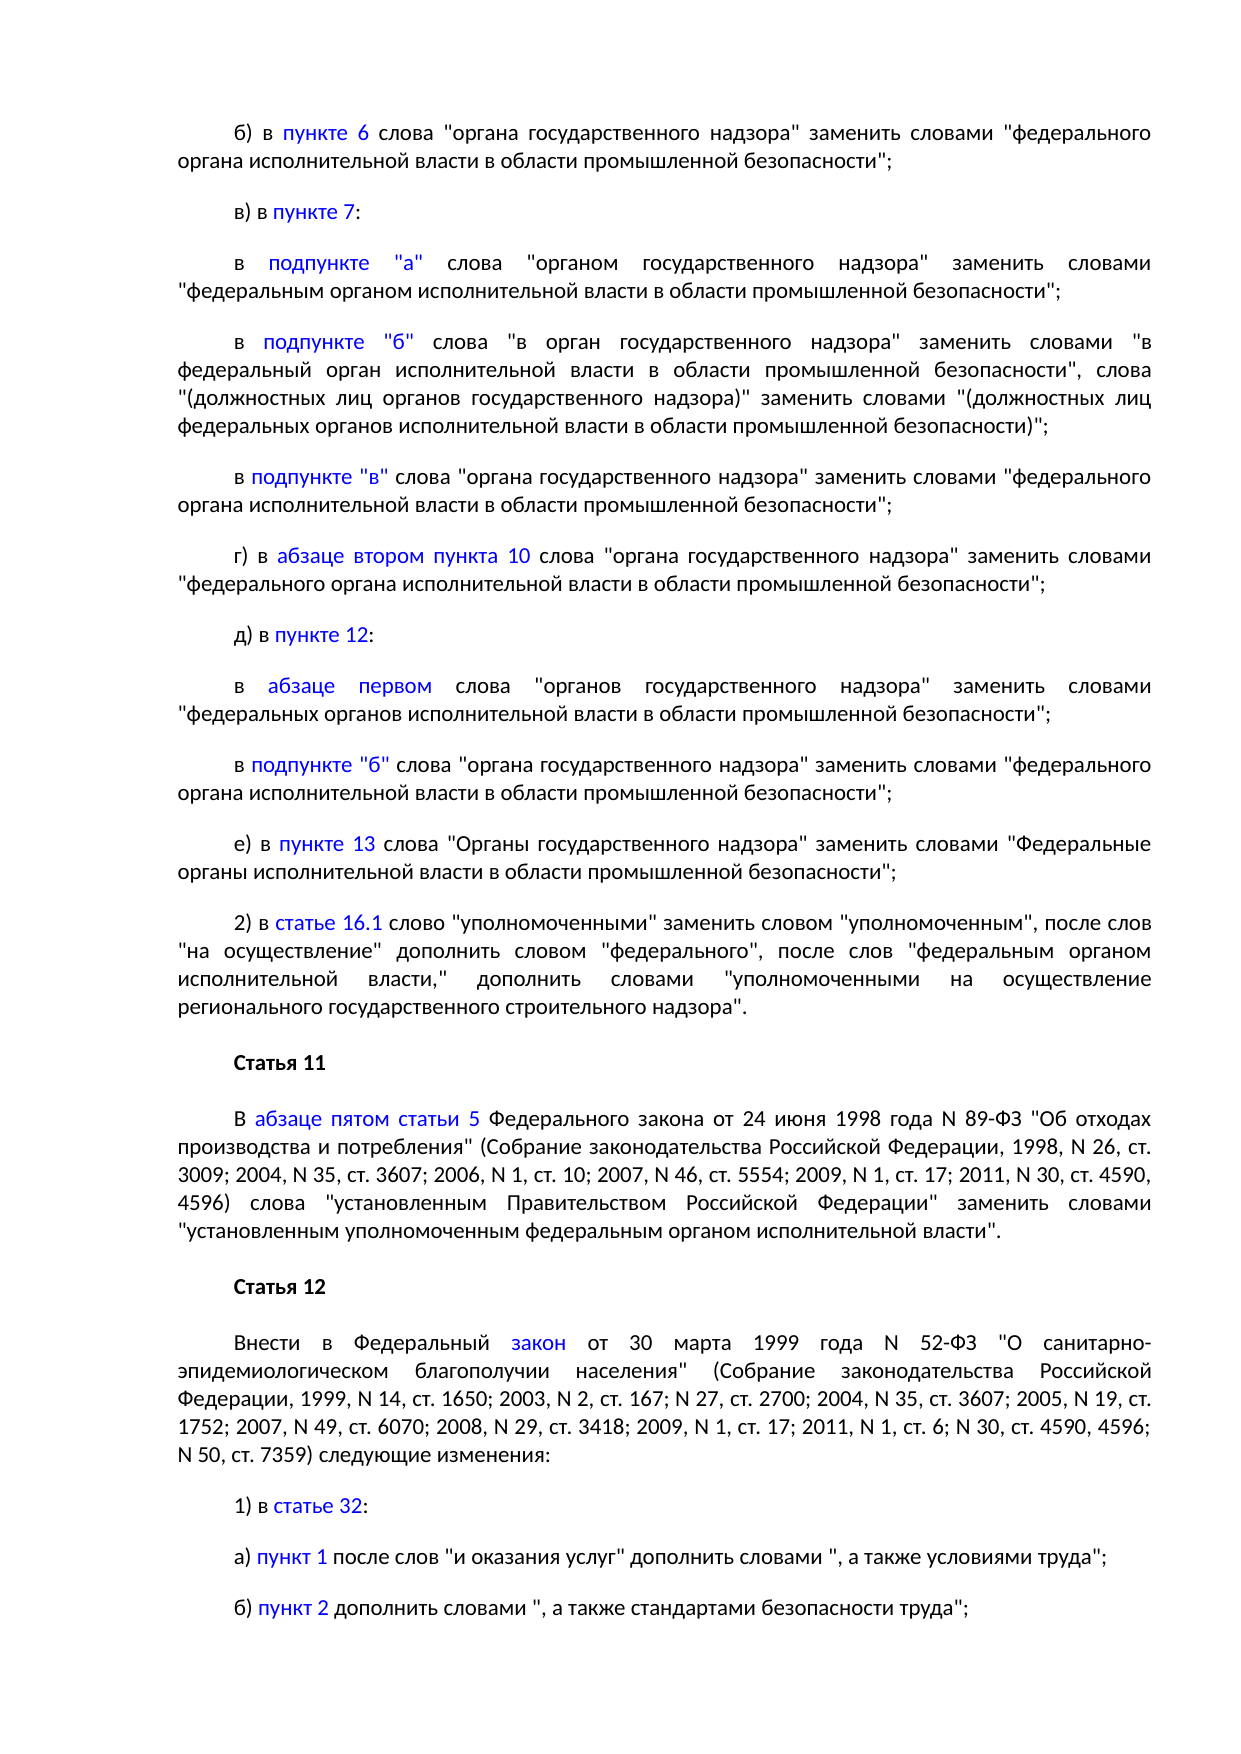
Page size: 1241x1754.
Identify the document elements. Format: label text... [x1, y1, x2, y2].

text Внести в Федеральный закон от 30 марта 1999 года N 52-ФЗ "О санитарно-эпидемиологическом благополучии населения" (Собрание законодательства Российской Федерации, 1999, N 14, ст. 1650; 2003, N 2, ст. 167; N 27, ст. 2700; 2004, N 35, ст. 3607; 2005, N 19, ст. 1752; 2007, N 49, ст. 6070; 2008, N 29, ст. 3418; 2009, N 1, ст. 17; 2011, N 1, ст. 6; N 30, ст. 4590, 4596; N 50, ст. 7359) следующие изменения: [177, 1328, 1152, 1468]
text е) в пункте 13 слова "Органы государственного надзора" заменить словами "Федеральные органы исполнительной власти в области промышленной безопасности"; [177, 829, 1152, 885]
text г) в абзаце втором пункта 10 слова "органа государственного надзора" заменить словами "федерального органа исполнительной власти в области промышленной безопасности"; [177, 541, 1152, 597]
text В абзаце пятом статьи 5 Федерального закона от 24 июня 1998 года N 89-ФЗ "Об отходах производства и потребления" (Собрание законодательства Российской Федерации, 1998, N 26, ст. 3009; 2004, N 35, ст. 3607; 2006, N 1, ст. 10; 2007, N 46, ст. 5554; 2009, N 1, ст. 17; 2011, N 30, ст. 4590, 4596) слова "установленным Правительством Российской Федерации" заменить словами "установленным уполномоченным федеральным органом исполнительной власти". [177, 1104, 1152, 1244]
title Статья 12 [177, 1272, 1152, 1300]
text в подпункте "в" слова "органа государственного надзора" заменить словами "федерального органа исполнительной власти в области промышленной безопасности"; [177, 462, 1152, 518]
text в подпункте "б" слова "в орган государственного надзора" заменить словами "в федеральный орган исполнительной власти в области промышленной безопасности", слова "(должностных лиц органов государственного надзора)" заменить словами "(должностных лиц федеральных органов исполнительной власти в области промышленной безопасности)"; [177, 327, 1152, 439]
title Статья 11 [177, 1048, 1152, 1076]
text д) в пункте 12: [177, 620, 1152, 648]
text в подпункте "а" слова "органом государственного надзора" заменить словами "федеральным органом исполнительной власти в области промышленной безопасности"; [177, 248, 1152, 304]
text 1) в статье 32: [177, 1491, 1152, 1519]
text а) пункт 1 после слов "и оказания услуг" дополнить словами ", а также условиями труда"; [177, 1542, 1152, 1570]
text в абзаце первом слова "органов государственного надзора" заменить словами "федеральных органов исполнительной власти в области промышленной безопасности"; [177, 671, 1152, 727]
text 2) в статье 16.1 слово "уполномоченными" заменить словом "уполномоченным", после слов "на осуществление" дополнить словом "федерального", после слов "федеральным органом исполнительной власти," дополнить словами "уполномоченными на осуществление регионального государственного строительного надзора". [177, 908, 1152, 1020]
text б) пункт 2 дополнить словами ", а также стандартами безопасности труда"; [177, 1593, 1152, 1621]
text в) в пункте 7: [177, 197, 1152, 225]
text в подпункте "б" слова "органа государственного надзора" заменить словами "федерального органа исполнительной власти в области промышленной безопасности"; [177, 750, 1152, 806]
text б) в пункте 6 слова "органа государственного надзора" заменить словами "федерального органа исполнительной власти в области промышленной безопасности"; [177, 118, 1152, 174]
